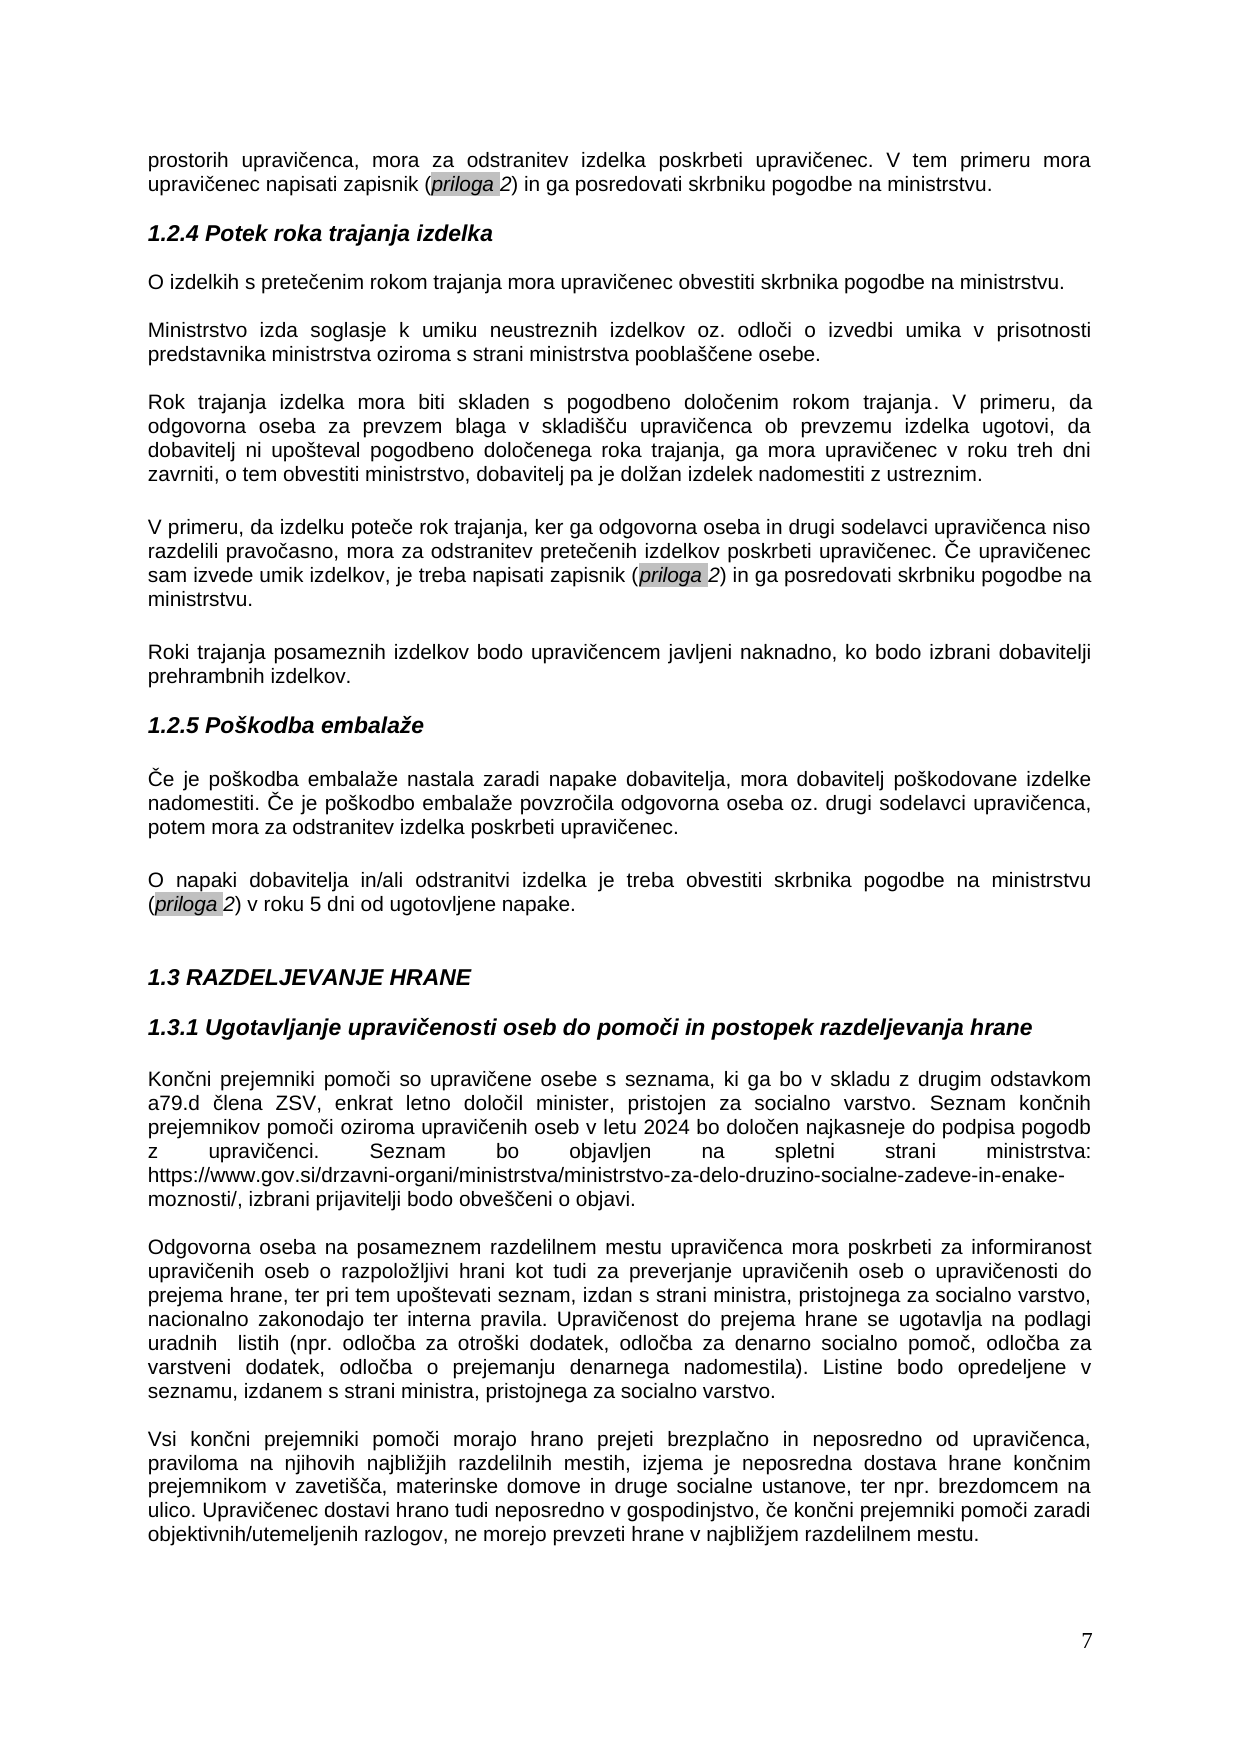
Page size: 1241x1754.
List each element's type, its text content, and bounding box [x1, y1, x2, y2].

text Odgovorna oseba na posameznem razdelilnem mestu upravičenca mora poskrbeti za informiranost upravičenih oseb o razpoložljivi hrani kot tudi za preverjanje upravičenih oseb o upravičenosti do prejema hrane, ter pri tem upoštevati seznam, izdan s strani ministra, pristojnega za socialno varstvo, nacionalno zakonodajo ter interna pravila. Upravičenost do prejema hrane se ugotavlja na podlagi uradnih listih (npr. odločba za otroški dodatek, odločba za denarno socialno pomoč, odločba za varstveni dodatek, odločba o prejemanju denarnega nadomestila). Listine bodo opredeljene v seznamu, izdanem s strani ministra, pristojnega za socialno varstvo. [148, 1235, 1092, 1402]
text O napaki dobavitelja in/ali odstranitvi izdelka je treba obvestiti skrbnika pogodbe na ministrstvu (priloga 2) v roku 5 dni od ugotovljene napake. [148, 868, 1092, 916]
subtitle 1.3 RAZDELJEVANJE HRANE [148, 964, 1092, 990]
text O izdelkih s pretečenim rokom trajanja mora upravičenec obvestiti skrbnika pogodbe na ministrstvu. [148, 270, 1092, 294]
text Končni prejemniki pomoči so upravičene osebe s seznama, ki ga bo v skladu z drugim odstavkom a79.d člena ZSV, enkrat letno določil minister, pristojen za socialno varstvo. Seznam končnih prejemnikov pomoči oziroma upravičenih oseb v letu 2024 bo določen najkasneje do podpisa pogodb z upravičenci. Seznam bo objavljen na spletni strani ministrstva: https://www.gov.si/drzavni-organi/ministrstva/ministrstvo-za-delo-druzino-socialne-zadeve-in-enake-moznosti/, izbrani prijavitelji bodo obveščeni o objavi. [148, 1067, 1092, 1211]
subtitle 1.3.1 Ugotavljanje upravičenosti oseb do pomoči in postopek razdeljevanja hrane [148, 1014, 1092, 1041]
text Vsi končni prejemniki pomoči morajo hrano prejeti brezplačno in neposredno od upravičenca, praviloma na njihovih najbližjih razdelilnih mestih, izjema je neposredna dostava hrane končnim prejemnikom v zavetišča, materinske domove in druge socialne ustanove, ter npr. brezdomcem na ulico. Upravičenec dostavi hrano tudi neposredno v gospodinjstvo, če končni prejemniki pomoči zaradi objektivnih/utemeljenih razlogov, ne morejo prevzeti hrane v najbližjem razdelilnem mestu. [148, 1426, 1092, 1546]
subtitle 1.2.4 Potek roka trajanja izdelka [148, 219, 1092, 246]
text Ministrstvo izda soglasje k umiku neustreznih izdelkov oz. odloči o izvedbi umika v prisotnosti predstavnika ministrstva oziroma s strani ministrstva pooblaščene osebe. [148, 318, 1092, 366]
subtitle 1.2.5 Poškodba embalaže [148, 712, 1092, 738]
text Rok trajanja izdelka mora biti skladen s pogodbeno določenim rokom trajanja. V primeru, da odgovorna oseba za prevzem blaga v skladišču upravičenca ob prevzemu izdelka ugotovi, da dobavitelj ni upošteval pogodbeno določenega roka trajanja, ga mora upravičenec v roku treh dni zavrniti, o tem obvestiti ministrstvo, dobavitelj pa je dolžan izdelek nadomestiti z ustreznim. [148, 390, 1092, 486]
text Roki trajanja posameznih izdelkov bodo upravičencem javljeni naknadno, ko bodo izbrani dobavitelji prehrambnih izdelkov. [148, 640, 1092, 688]
text V primeru, da izdelku poteče rok trajanja, ker ga odgovorna oseba in drugi sodelavci upravičenca niso razdelili pravočasno, mora za odstranitev pretečenih izdelkov poskrbeti upravičenec. Če upravičenec sam izvede umik izdelkov, je treba napisati zapisnik (priloga 2) in ga posredovati skrbniku pogodbe na ministrstvu. [148, 515, 1092, 611]
text Če je poškodba embalaže nastala zaradi napake dobavitelja, mora dobavitelj poškodovane izdelke nadomestiti. Če je poškodbo embalaže povzročila odgovorna oseba oz. drugi sodelavci upravičenca, potem mora za odstranitev izdelka poskrbeti upravičenec. [148, 767, 1092, 839]
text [148, 148, 1092, 196]
